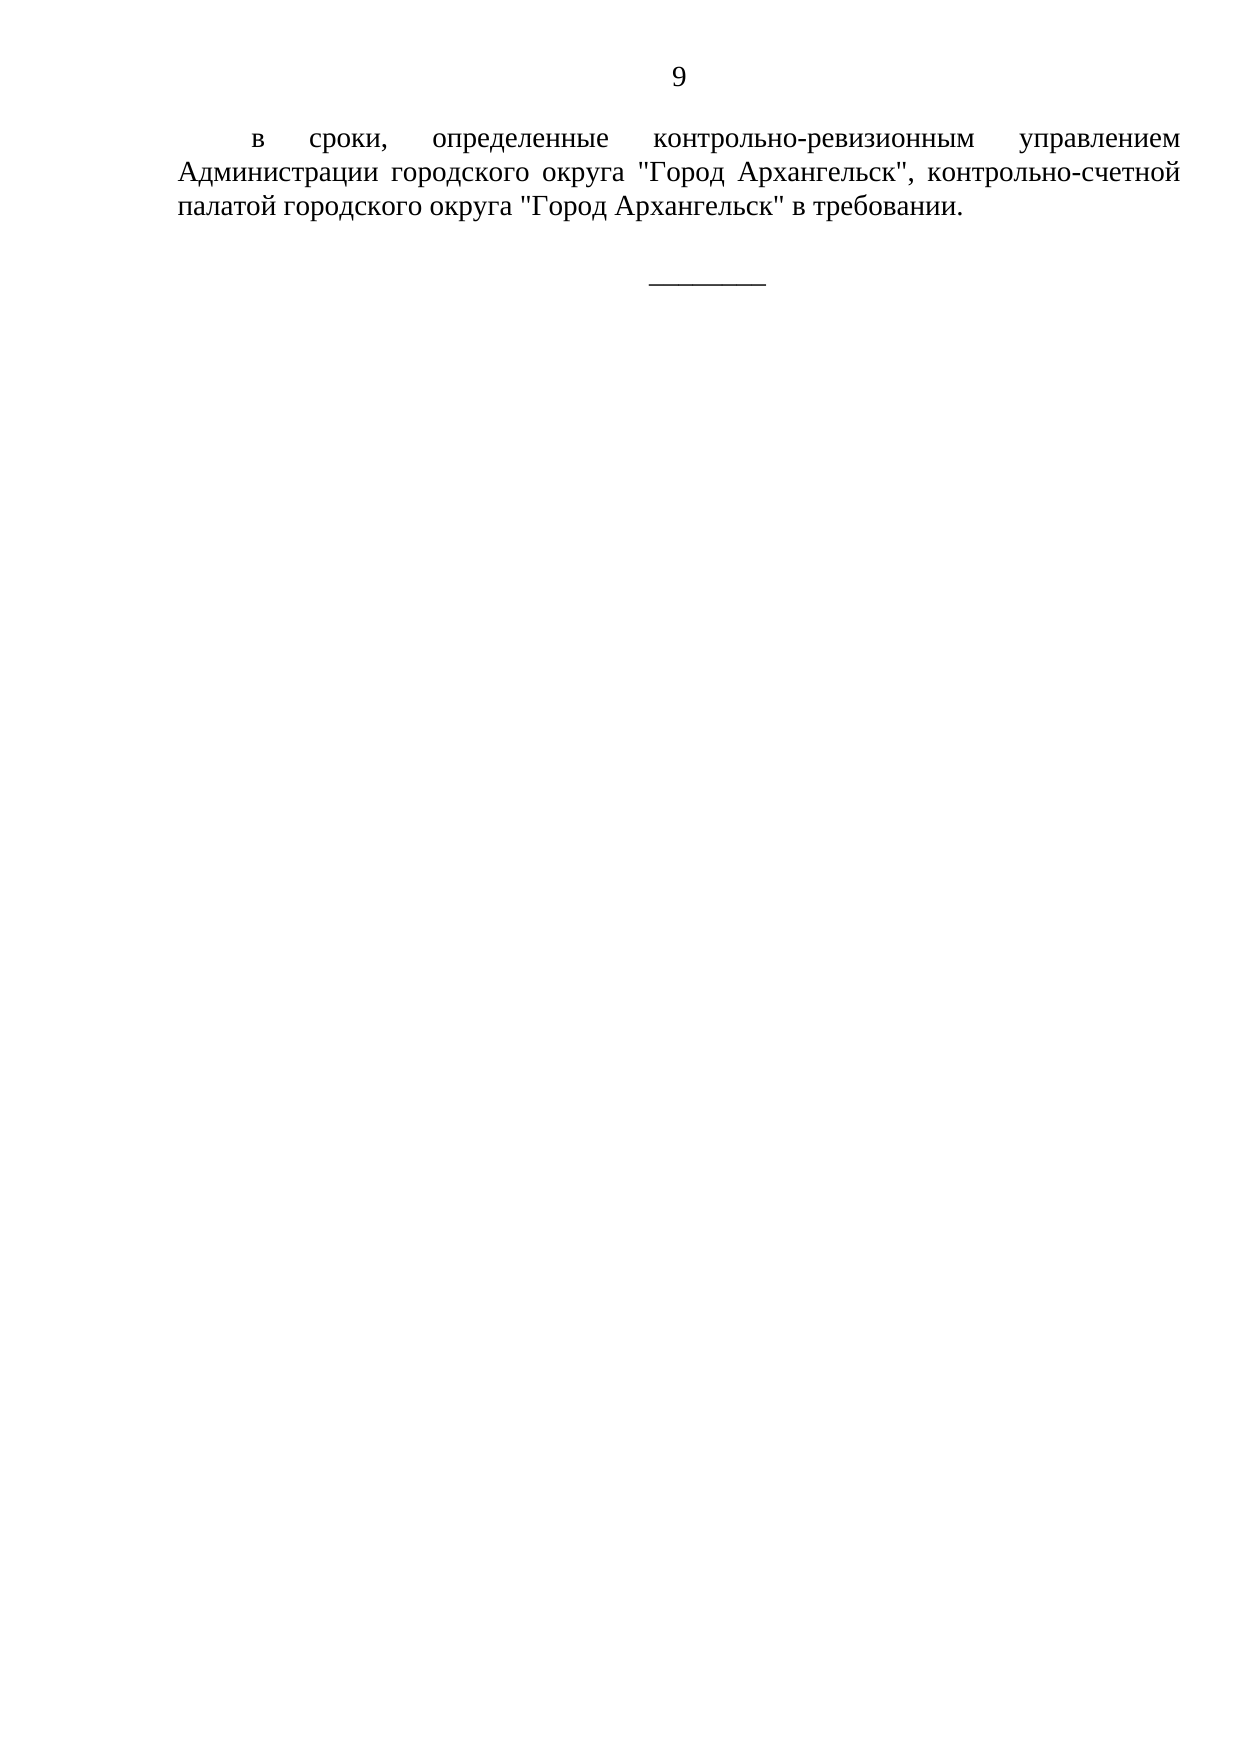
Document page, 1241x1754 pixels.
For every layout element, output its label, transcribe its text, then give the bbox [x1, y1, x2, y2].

text в сроки, определенные контрольно-ревизионным управлением Администрации городского округа "Город Архангельск", контрольно-счетной палатой городского округа "Город Архангельск" в требовании. [177, 121, 1181, 221]
text ________ [177, 255, 1181, 288]
